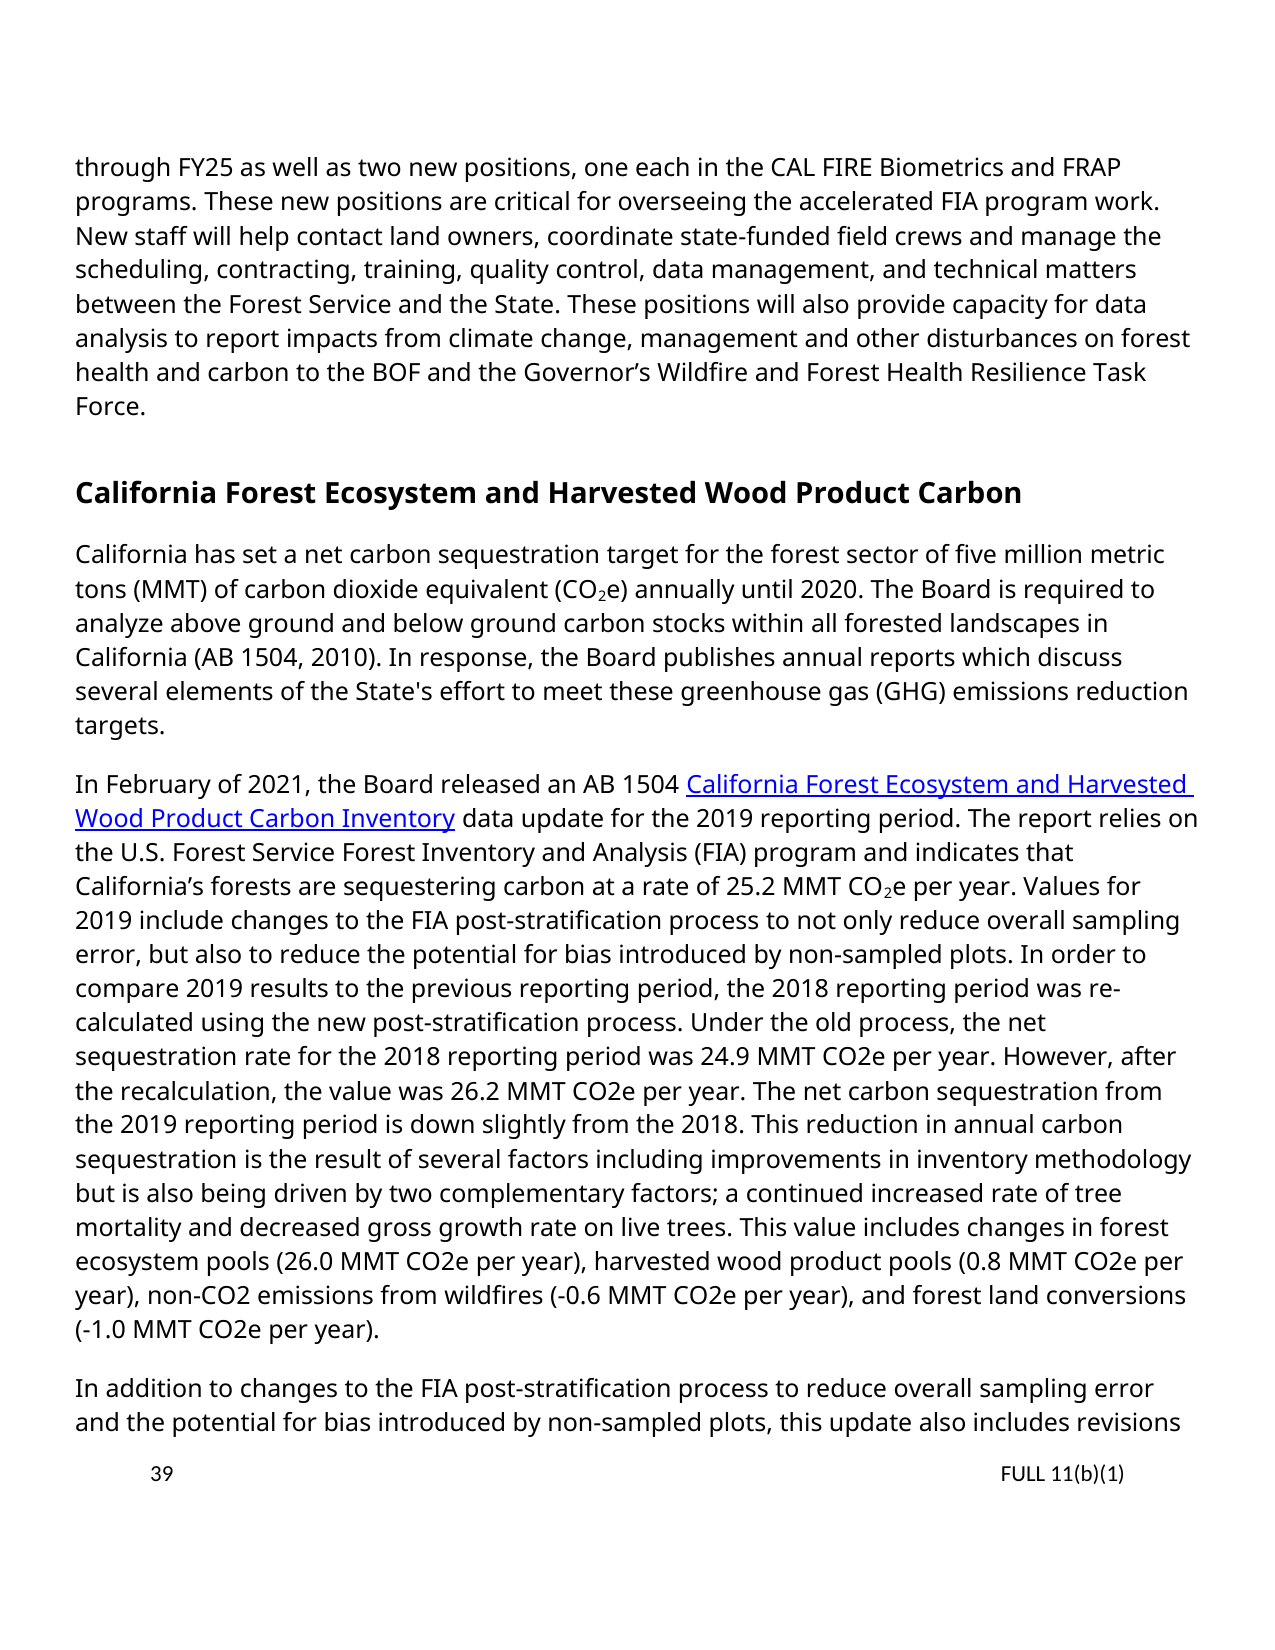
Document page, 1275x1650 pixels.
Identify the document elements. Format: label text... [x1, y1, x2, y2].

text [75, 150, 1200, 422]
text California has set a net carbon sequestration target for the forest sector of five million metric tons (MMT) of carbon dioxide equivalent (CO2e) annually until 2020. The Board is required to analyze above ground and below ground carbon stocks within all forested landscapes in California (AB 1504, 2010). In response, the Board publishes annual reports which discuss several elements of the State's effort to meet these greenhouse gas (GHG) emissions reduction targets. [75, 537, 1200, 742]
text California Forest Ecosystem and Harvested Wood Product Carbon [75, 472, 1200, 512]
text In February of 2021, the Board released an AB 1504 California Forest Ecosystem and Harvested Wood Product Carbon Inventory data update for the 2019 reporting period. The report relies on the U.S. Forest Service Forest Inventory and Analysis (FIA) program and indicates that California’s forests are sequestering carbon at a rate of 25.2 MMT CO2e per year. Values for 2019 include changes to the FIA post-stratification process to not only reduce overall sampling error, but also to reduce the potential for bias introduced by non-sampled plots. In order to compare 2019 results to the previous reporting period, the 2018 reporting period was re-calculated using the new post-stratification process. Under the old process, the net sequestration rate for the 2018 reporting period was 24.9 MMT CO2e per year. However, after the recalculation, the value was 26.2 MMT CO2e per year. The net carbon sequestration from the 2019 reporting period is down slightly from the 2018. This reduction in annual carbon sequestration is the result of several factors including improvements in inventory methodology but is also being driven by two complementary factors; a continued increased rate of tree mortality and decreased gross growth rate on live trees. This value includes changes in forest ecosystem pools (26.0 MMT CO2e per year), harvested wood product pools (0.8 MMT CO2e per year), non-CO2 emissions from wildfires (-0.6 MMT CO2e per year), and forest land conversions (-1.0 MMT CO2e per year). [75, 767, 1200, 1346]
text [75, 1371, 1200, 1439]
